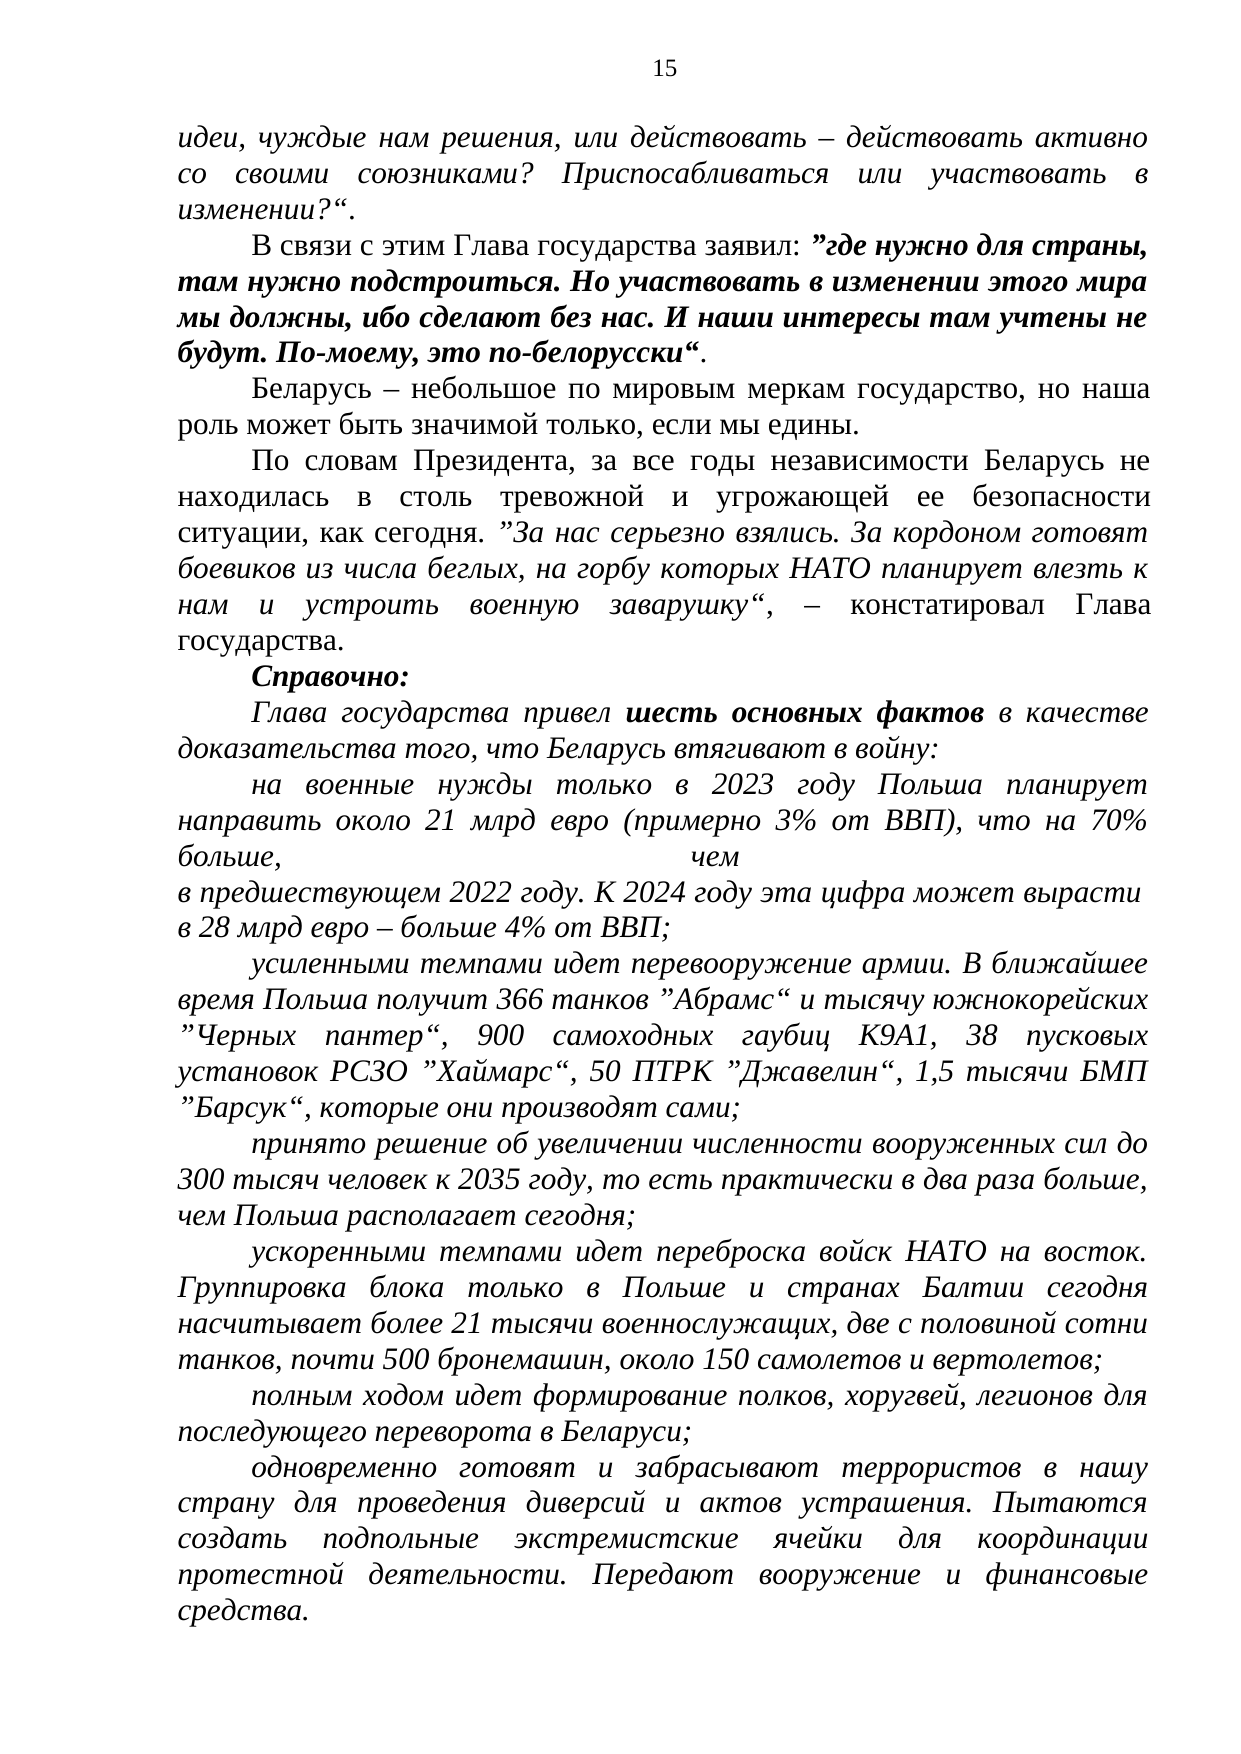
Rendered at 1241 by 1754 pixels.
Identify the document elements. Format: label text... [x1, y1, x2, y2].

text Справочно: [177, 657, 1152, 693]
text полным ходом идет формирование полков, хоругвей, легионов для последующего переворота в Беларуси; [177, 1376, 1152, 1448]
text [177, 118, 1152, 226]
text В связи с этим Глава государства заявил: ”где нужно для страны, там нужно подстроиться. Но участвовать в изменении этого мира мы должны, ибо сделают без нас. И наши интересы там учтены не будут. По-моему, это по-белорусски“. [177, 226, 1152, 370]
text Беларусь – небольшое по мировым меркам государство, но наша роль может быть значимой только, если мы едины. [177, 370, 1152, 442]
text ускоренными темпами идет переброска войск НАТО на восток. Группировка блока только в Польше и странах Балтии сегодня насчитывает более 21 тысячи военнослужащих, две с половиной сотни танков, почти 500 бронемашин, около 150 самолетов и вертолетов; [177, 1232, 1152, 1376]
text принято решение об увеличении численности вооруженных сил до 300 тысяч человек к 2035 году, то есть практически в два раза больше, чем Польша располагает сегодня; [177, 1124, 1152, 1232]
text одновременно готовят и забрасывают террористов в нашу страну для проведения диверсий и актов устрашения. Пытаются создать подпольные экстремистские ячейки для координации протестной деятельности. Передают вооружение и финансовые средства. [177, 1448, 1152, 1627]
text По словам Президента, за все годы независимости Беларусь не находилась в столь тревожной и угрожающей ее безопасности ситуации, как сегодня. ”За нас серьезно взялись. За кордоном готовят боевиков из числа беглых, на горбу которых НАТО планирует влезть к нам и устроить военную заварушку“, – констатировал Глава государства. [177, 442, 1152, 657]
text на военные нужды только в 2023 году Польша планирует направить около 21 млрд евро (примерно 3% от ВВП), что на 70% больше, чем в предшествующем 2022 году. К 2024 году эта цифра может вырасти в 28 млрд евро – больше 4% от ВВП; [177, 765, 1152, 945]
text усиленными темпами идет перевооружение армии. В ближайшее время Польша получит 366 танков ”Абрамс“ и тысячу южнокорейских ”Черных пантер“, 900 самоходных гаубиц К9А1, 38 пусковых установок РCЗО ”Хаймарс“, 50 ПТРК ”Джавелин“, 1,5 тысячи БМП ”Барсук“, которые они производят сами; [177, 945, 1152, 1124]
text Глава государства привел шесть основных фактов в качестве доказательства того, что Беларусь втягивают в войну: [177, 693, 1152, 765]
